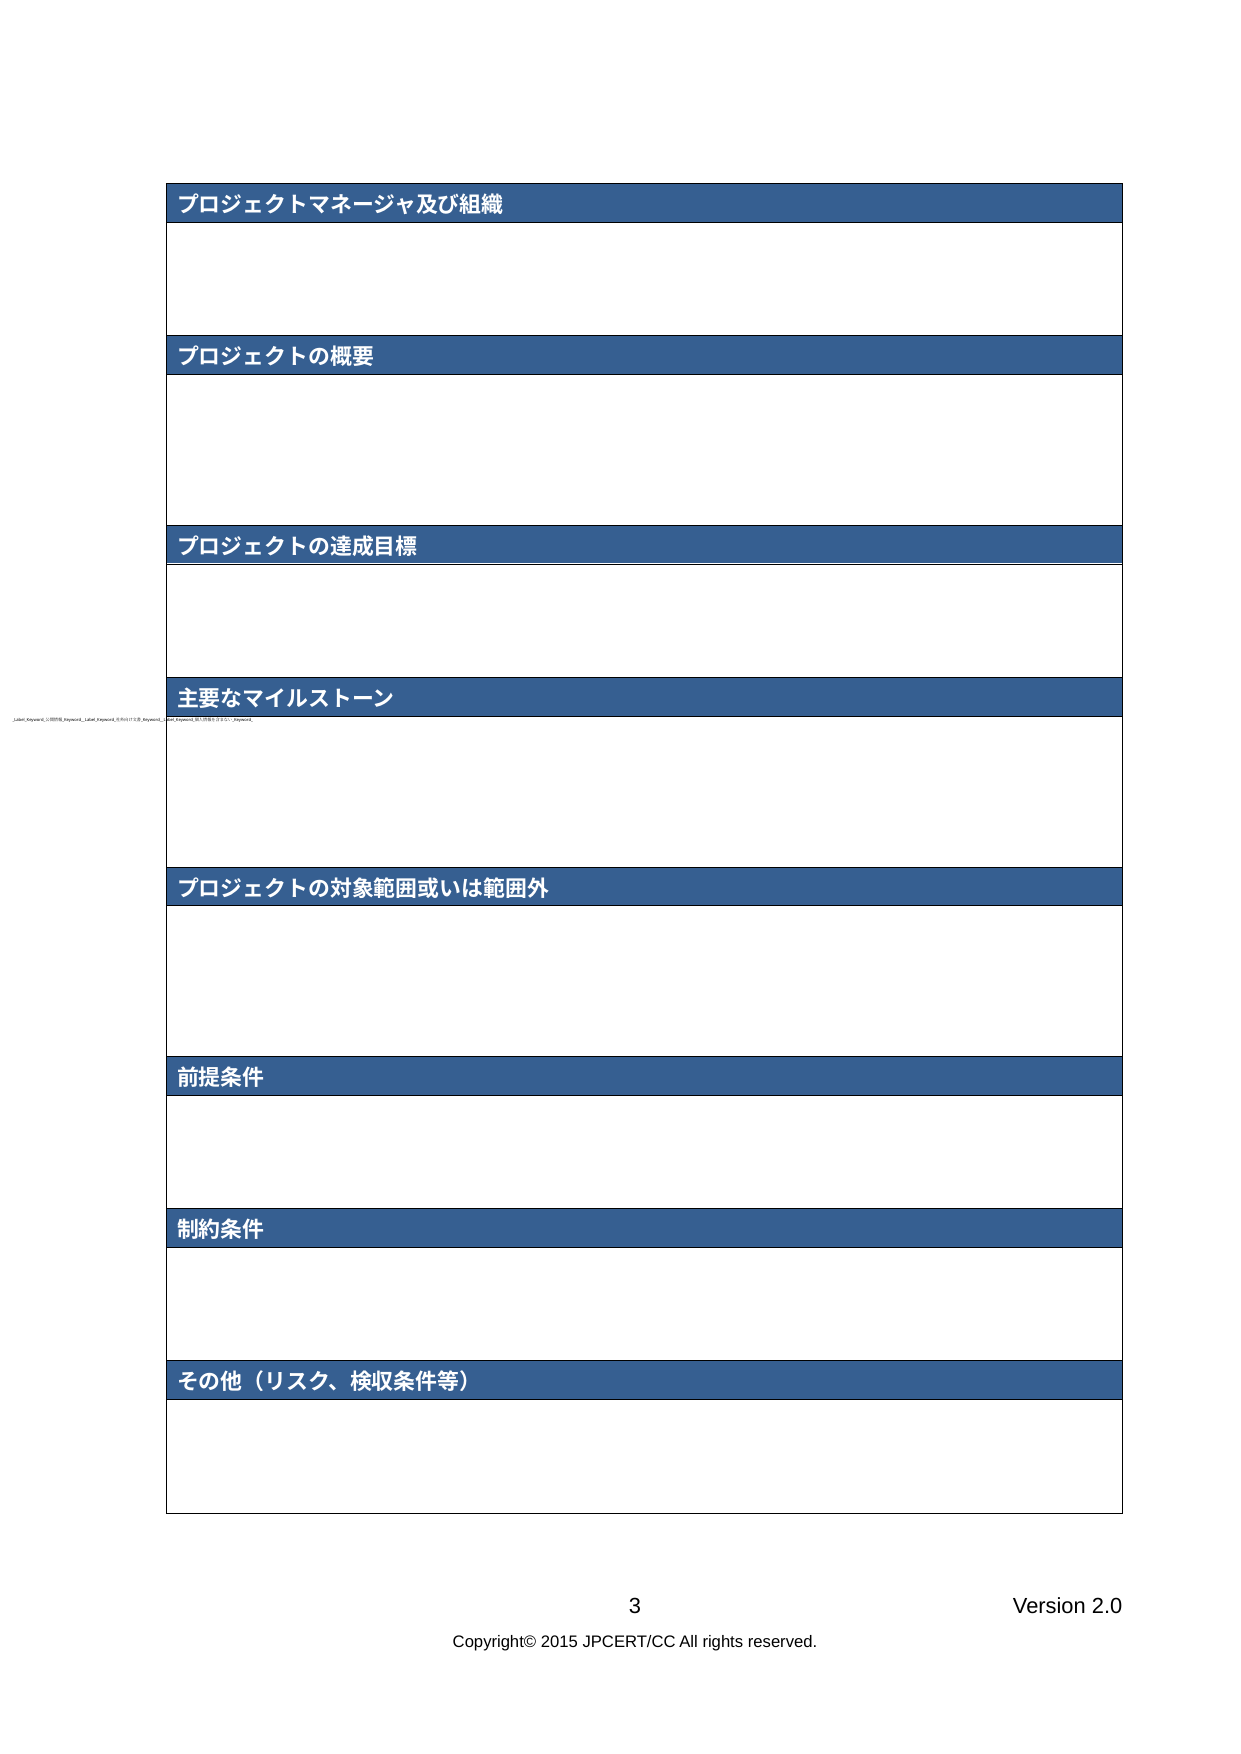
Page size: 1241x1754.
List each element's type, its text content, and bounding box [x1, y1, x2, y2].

table_cell 主要なマイルストーン [167, 678, 1122, 716]
table_cell プロジェクトの概要 [167, 336, 1122, 374]
table_header プロジェクトマネージャ及び組織 [167, 184, 1122, 222]
table_cell [167, 1096, 1122, 1208]
table_cell プロジェクトの対象範囲或いは範囲外 [167, 868, 1122, 905]
table_cell [167, 223, 1122, 335]
table_cell [167, 1248, 1122, 1360]
table_cell プロジェクトの達成目標 [167, 526, 1122, 563]
table_cell 前提条件 [167, 1057, 1122, 1095]
table_cell [167, 565, 1122, 677]
table_cell [167, 1400, 1122, 1512]
table_cell [167, 906, 1122, 1056]
table_cell [167, 375, 1122, 525]
table_cell その他（リスク、検収条件等） [167, 1361, 1122, 1399]
table_cell [167, 717, 1122, 867]
table_cell 制約条件 [167, 1209, 1122, 1247]
